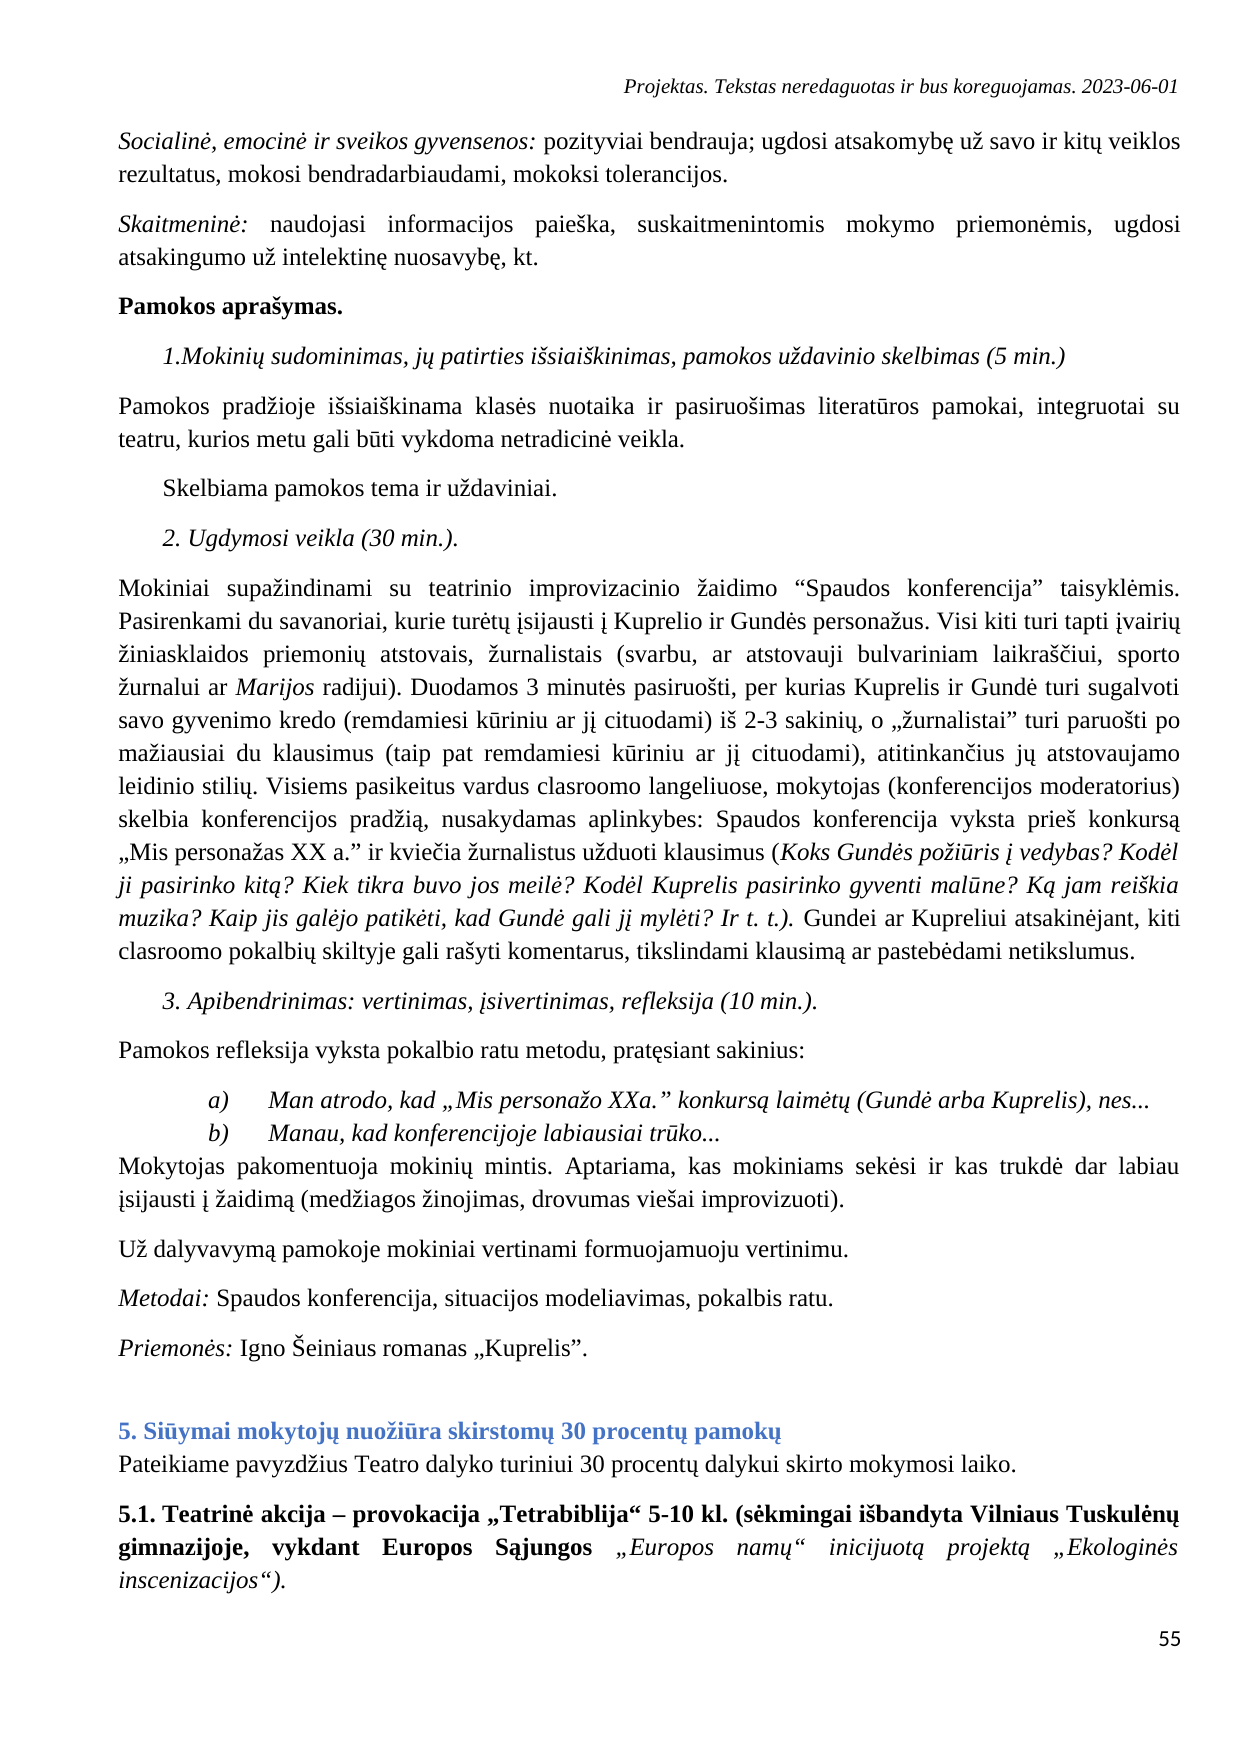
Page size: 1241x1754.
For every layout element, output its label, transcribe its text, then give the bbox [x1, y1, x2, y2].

text 1.Mokinių sudominimas, jų patirties išsiaiškinimas, pamokos uždavinio skelbimas (5 min.) [118, 341, 1181, 370]
text Priemonės: Igno Šeiniaus romanas „Kuprelis”. [118, 1333, 1181, 1362]
text Metodai: Spaudos konferencija, situacijos modeliavimas, pokalbis ratu. [118, 1283, 1181, 1312]
subtitle 5. Siūymai mokytojų nuožiūra skirstomų 30 procentų pamokų [118, 1416, 1181, 1445]
text Socialinė, emocinė ir sveikos gyvensenos: pozityviai bendrauja; ugdosi atsakomybę už savo ir kitų veiklos rezultatus, mokosi bendradarbiaudami, mokoksi tolerancijos. [118, 126, 1181, 188]
text 2. Ugdymosi veikla (30 min.). [118, 523, 1181, 552]
text 5.1. Teatrinė akcija – provokacija „Tetrabiblija“ 5-10 kl. (sėkmingai išbandyta Vilniaus Tuskulėnų gimnazijoje, vykdant Europos Sąjungos „Europos namų“ inicijuotą projektą „Ekologinės inscenizacijos“). [118, 1499, 1181, 1594]
text Pamokos pradžioje išsiaiškinama klasės nuotaika ir pasiruošimas literatūros pamokai, integruotai su teatru, kurios metu gali būti vykdoma netradicinė veikla. [118, 391, 1181, 452]
text Pamokos aprašymas. [118, 291, 1181, 320]
text Už dalyvavymą pamokoje mokiniai vertinami formuojamuoju vertinimu. [118, 1234, 1181, 1263]
text Mokiniai supažindinami su teatrinio improvizacinio žaidimo “Spaudos konferencija” taisyklėmis. Pasirenkami du savanoriai, kurie turėtų įsijausti į Kuprelio ir Gundės personažus. Visi kiti turi tapti įvairių žiniasklaidos priemonių atstovais, žurnalistais (svarbu, ar atstovauji bulvariniam laikraščiui, sporto žurnalui ar Marijos radijui). Duodamos 3 minutės pasiruošti, per kurias Kuprelis ir Gundė turi sugalvoti savo gyvenimo kredo (remdamiesi kūriniu ar jį cituodami) iš 2-3 sakinių, o „žurnalistai” turi paruošti po mažiausiai du klausimus (taip pat remdamiesi kūriniu ar jį cituodami), atitinkančius jų atstovaujamo leidinio stilių. Visiems pasikeitus vardus clasroomo langeliuose, mokytojas (konferencijos moderatorius) skelbia konferencijos pradžią, nusakydamas aplinkybes: Spaudos konferencija vyksta prieš konkursą „Mis personažas XX a.” ir kviečia žurnalistus užduoti klausimus (Koks Gundės požiūris į vedybas? Kodėl ji pasirinko kitą? Kiek tikra buvo jos meilė? Kodėl Kuprelis pasirinko gyventi malūne? Ką jam reiškia muzika? Kaip jis galėjo patikėti, kad Gundė gali jį mylėti? Ir t. t.). Gundei ar Kupreliui atsakinėjant, kiti clasroomo pokalbių skiltyje gali rašyti komentarus, tikslindami klausimą ar pastebėdami netikslumus. [118, 573, 1181, 965]
list Manau, kad konferencijoje labiausiai trūko... [193, 1118, 1181, 1147]
list Man atrodo, kad „Mis personažo XXa.” konkursą laimėtų (Gundė arba Kuprelis), nes... [193, 1085, 1181, 1114]
text Mokytojas pakomentuoja mokinių mintis. Aptariama, kas mokiniams sekėsi ir kas trukdė dar labiau įsijausti į žaidimą (medžiagos žinojimas, drovumas viešai improvizuoti). [118, 1151, 1181, 1213]
text Pateikiame pavyzdžius Teatro dalyko turiniui 30 procentų dalykui skirto mokymosi laiko. [118, 1449, 1181, 1478]
text Skelbiama pamokos tema ir uždaviniai. [118, 473, 1181, 502]
text Pamokos refleksija vyksta pokalbio ratu metodu, pratęsiant sakinius: [118, 1035, 1181, 1064]
text Skaitmeninė: naudojasi informacijos paieška, suskaitmenintomis mokymo priemonėmis, ugdosi atsakingumo už intelektinę nuosavybę, kt. [118, 209, 1181, 270]
text 3. Apibendrinimas: vertinimas, įsivertinimas, refleksija (10 min.). [118, 986, 1181, 1014]
